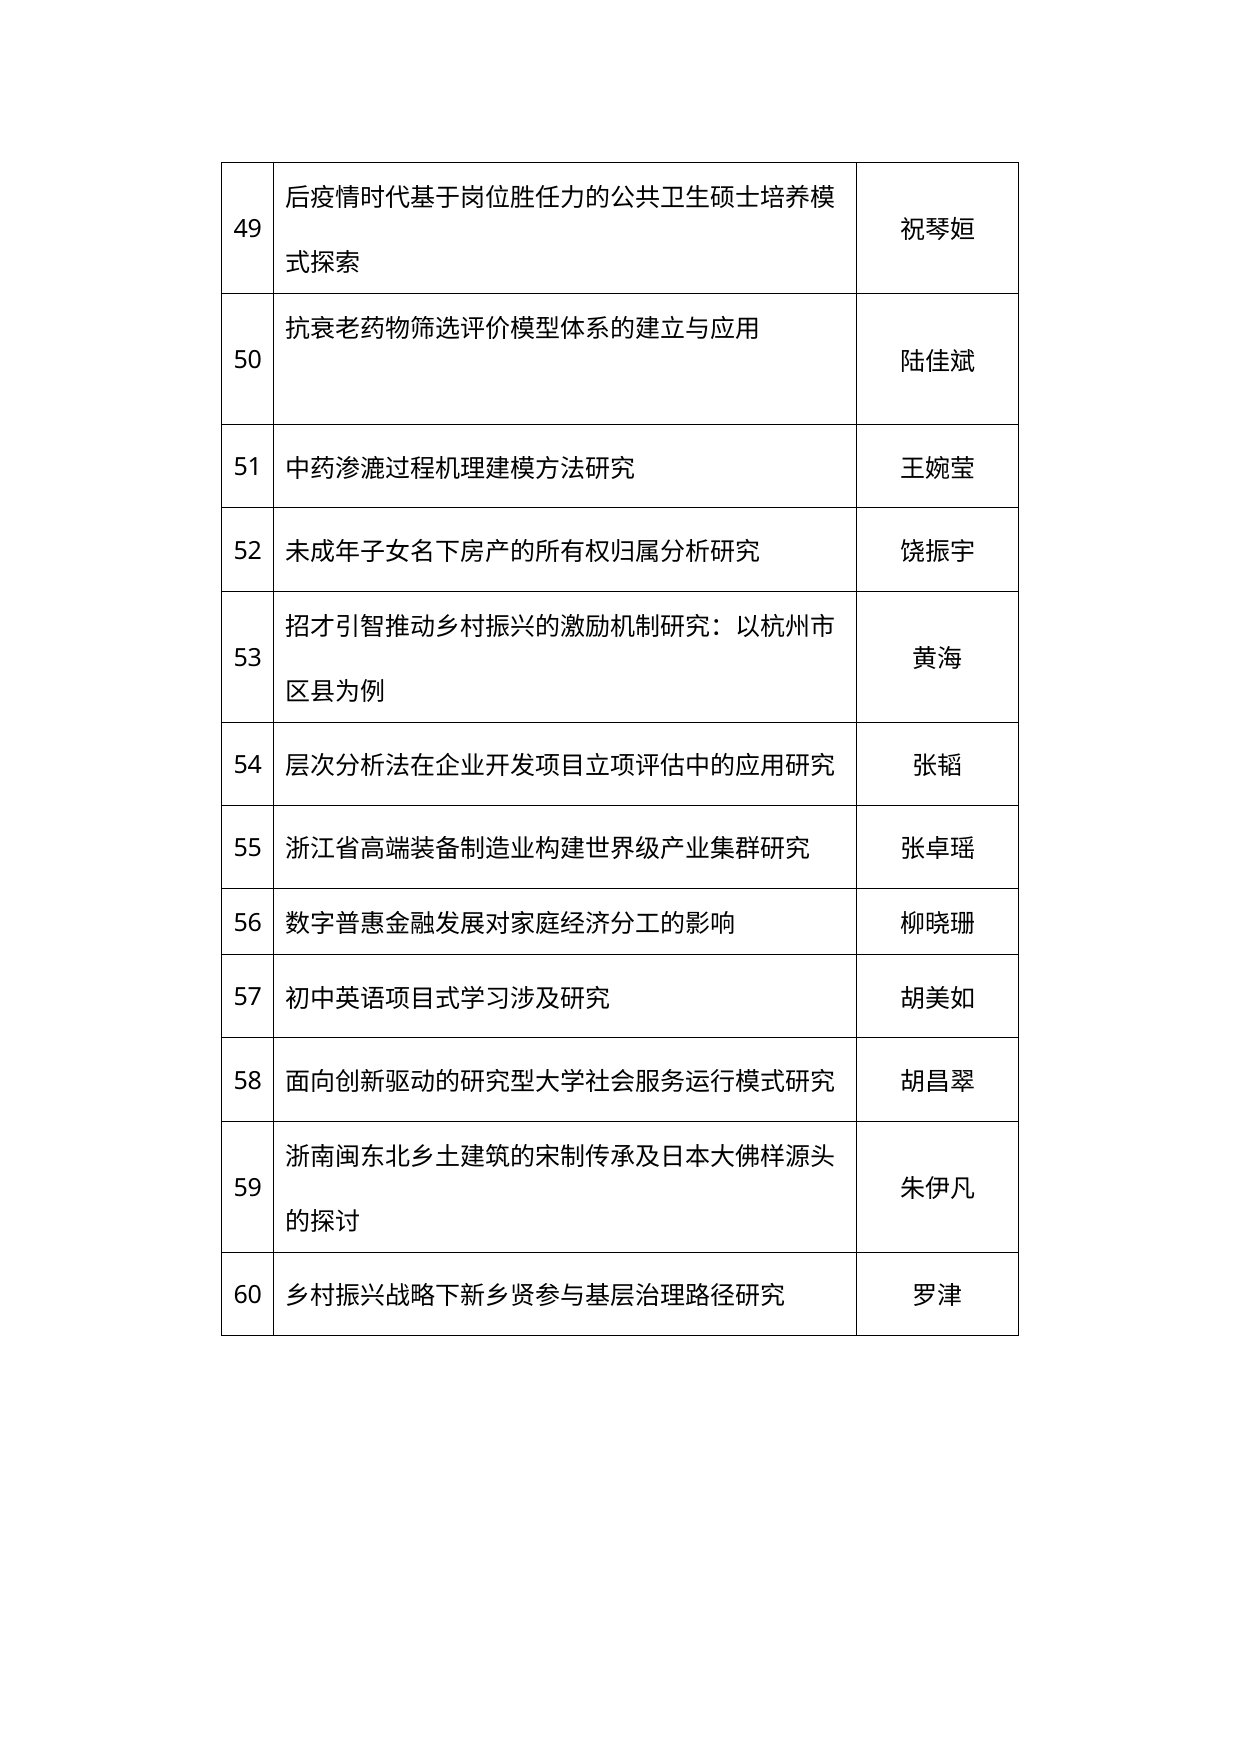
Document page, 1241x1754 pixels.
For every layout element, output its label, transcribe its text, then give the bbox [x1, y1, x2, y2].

table_cell 50 [222, 294, 273, 424]
table_cell 55 [222, 806, 273, 888]
table_cell 抗衰老药物筛选评价模型体系的建立与应用 [274, 294, 856, 424]
table_cell 饶振宇 [857, 508, 1018, 591]
table_cell 49 [222, 163, 273, 293]
table_cell 60 [222, 1253, 273, 1335]
table_cell 数字普惠金融发展对家庭经济分工的影响 [274, 889, 856, 954]
table_cell 59 [222, 1122, 273, 1252]
table_cell 52 [222, 508, 273, 591]
table_cell 浙南闽东北乡土建筑的宋制传承及日本大佛样源头的探讨 [274, 1122, 856, 1252]
table_cell 面向创新驱动的研究型大学社会服务运行模式研究 [274, 1038, 856, 1121]
table_cell 胡昌翠 [857, 1038, 1018, 1121]
table_cell 乡村振兴战略下新乡贤参与基层治理路径研究 [274, 1253, 856, 1335]
table_cell 朱伊凡 [857, 1122, 1018, 1252]
table_cell 祝琴姮 [857, 163, 1018, 293]
table_cell 未成年子女名下房产的所有权归属分析研究 [274, 508, 856, 591]
table_cell 柳晓珊 [857, 889, 1018, 954]
table_cell 58 [222, 1038, 273, 1121]
table_cell 罗津 [857, 1253, 1018, 1335]
table_cell 53 [222, 592, 273, 722]
table_cell 张韬 [857, 723, 1018, 805]
table_cell 初中英语项目式学习涉及研究 [274, 955, 856, 1037]
table_cell 54 [222, 723, 273, 805]
table_cell 51 [222, 425, 273, 507]
table_cell 胡美如 [857, 955, 1018, 1037]
table_cell 57 [222, 955, 273, 1037]
table_cell 陆佳斌 [857, 294, 1018, 424]
table_cell 黄海 [857, 592, 1018, 722]
table_cell 王婉莹 [857, 425, 1018, 507]
table_cell 56 [222, 889, 273, 954]
table_cell 中药渗漉过程机理建模方法研究 [274, 425, 856, 507]
table_cell 浙江省高端装备制造业构建世界级产业集群研究 [274, 806, 856, 888]
table_cell 张卓瑶 [857, 806, 1018, 888]
table_cell 后疫情时代基于岗位胜任力的公共卫生硕士培养模式探索 [274, 163, 856, 293]
table_cell 层次分析法在企业开发项目立项评估中的应用研究 [274, 723, 856, 805]
table_cell 招才引智推动乡村振兴的激励机制研究：以杭州市区县为例 [274, 592, 856, 722]
